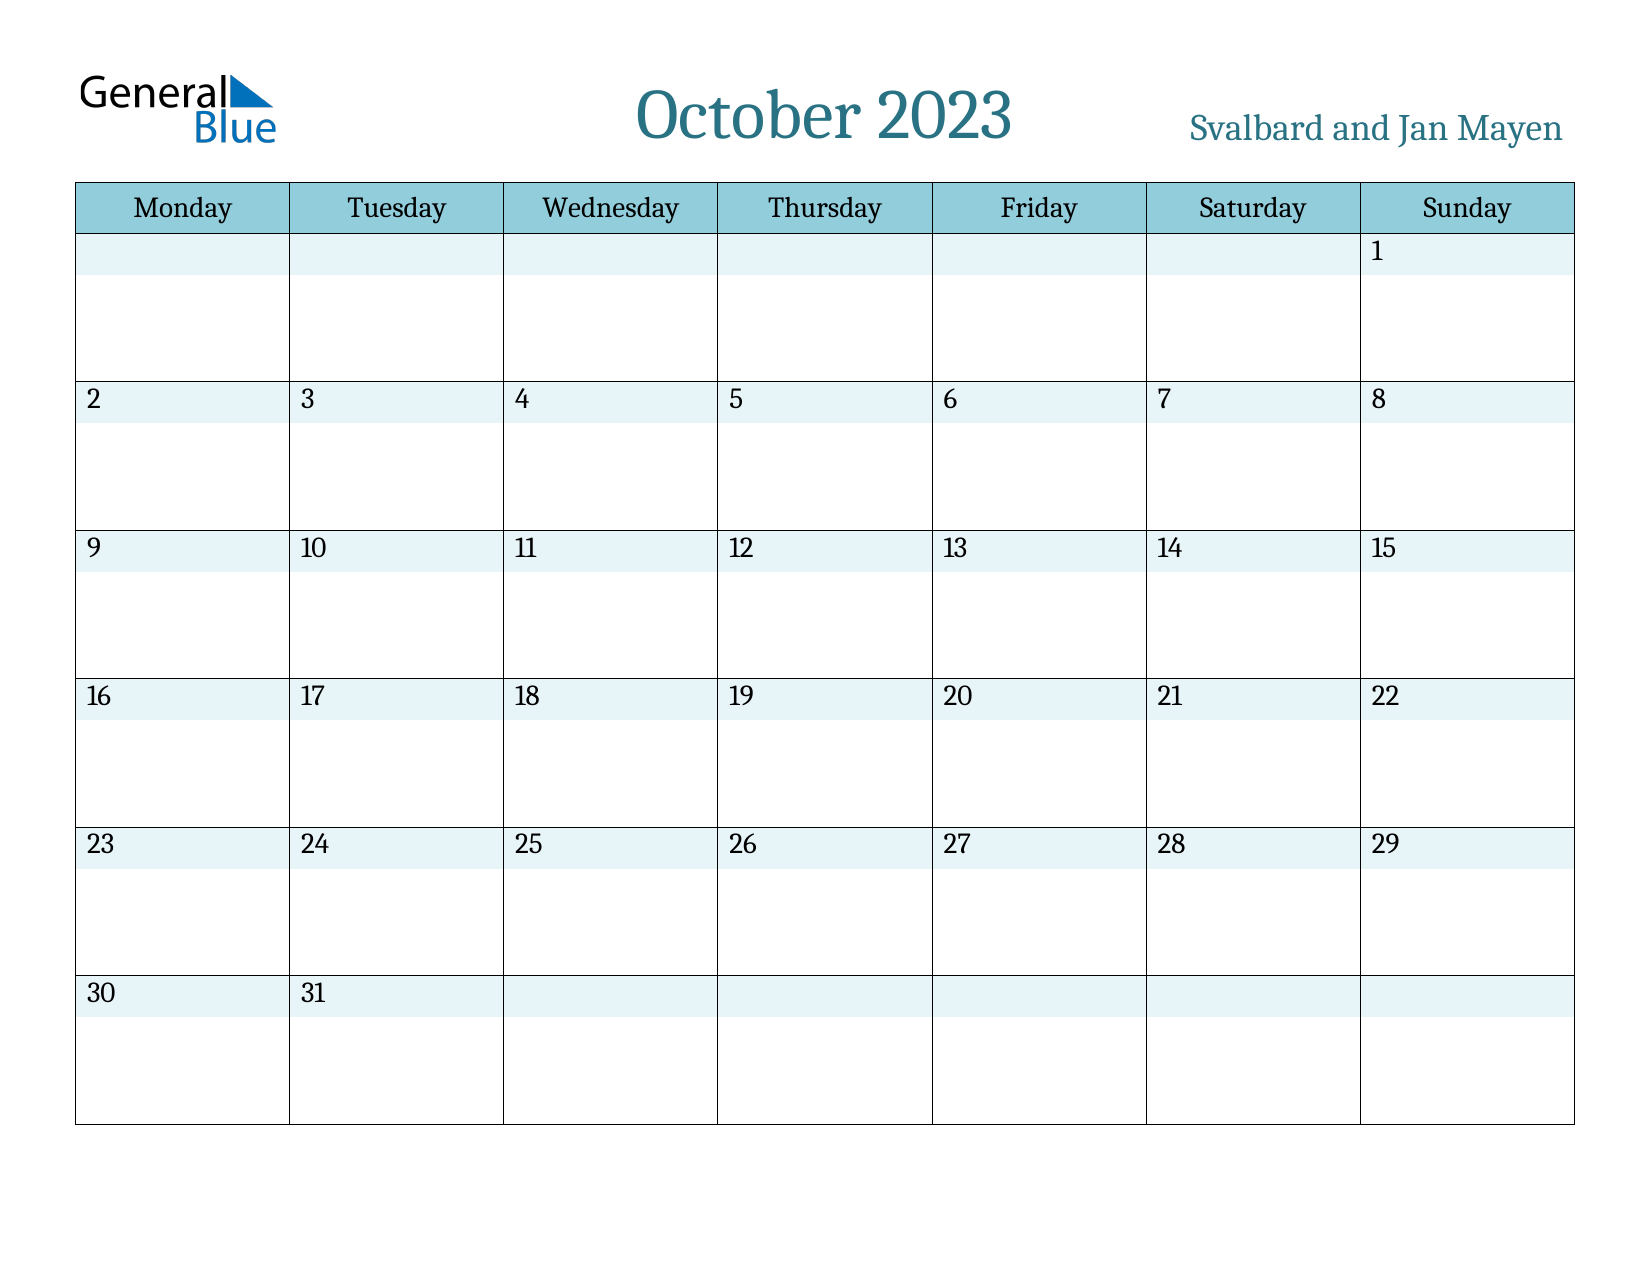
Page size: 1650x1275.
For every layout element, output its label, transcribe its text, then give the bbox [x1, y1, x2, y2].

table_cell 24 [290, 828, 503, 869]
table_cell [290, 869, 503, 975]
table_cell 23 [76, 828, 289, 869]
table_cell 14 [1147, 531, 1360, 572]
table_cell 27 [933, 828, 1146, 869]
table_cell [1361, 720, 1574, 827]
table_cell [290, 720, 503, 827]
table_cell [1361, 275, 1574, 381]
table_cell [1361, 572, 1574, 678]
table_cell 19 [718, 679, 932, 720]
table_cell [718, 423, 932, 530]
table_cell [504, 869, 717, 975]
table_cell [504, 234, 717, 275]
table_cell 15 [1361, 531, 1574, 572]
table_cell 18 [504, 679, 717, 720]
table_cell [1361, 423, 1574, 530]
table_cell [1147, 720, 1360, 827]
table_cell [1147, 976, 1360, 1017]
table_cell [933, 234, 1146, 275]
table_cell 22 [1361, 679, 1574, 720]
table_cell [1147, 869, 1360, 975]
table_cell [504, 275, 717, 381]
table_cell [76, 234, 289, 275]
table_cell [504, 423, 717, 530]
table_cell [718, 572, 932, 678]
table_cell [504, 976, 717, 1017]
table_cell 17 [290, 679, 503, 720]
table_cell [933, 275, 1146, 381]
table_cell [1147, 1017, 1360, 1123]
table_cell [290, 1017, 503, 1123]
table_cell 31 [290, 976, 503, 1017]
table_cell [76, 1017, 289, 1123]
table_cell [1147, 572, 1360, 678]
table_cell [1361, 869, 1574, 975]
table_cell 20 [933, 679, 1146, 720]
table_cell [76, 869, 289, 975]
table_cell 5 [718, 382, 932, 423]
table_cell [504, 572, 717, 678]
table_header [76, 75, 503, 182]
table_cell Wednesday [504, 183, 717, 233]
table_cell [933, 572, 1146, 678]
table_cell [76, 423, 289, 530]
table_cell 16 [76, 679, 289, 720]
table_cell [1147, 234, 1360, 275]
table_cell 13 [933, 531, 1146, 572]
table_cell 28 [1147, 828, 1360, 869]
table_cell [718, 869, 932, 975]
table_cell Sunday [1361, 183, 1574, 233]
table_cell [1361, 976, 1574, 1017]
table_cell 11 [504, 531, 717, 572]
table_cell 7 [1147, 382, 1360, 423]
table_cell 25 [504, 828, 717, 869]
table_cell Tuesday [290, 183, 503, 233]
table_cell [504, 1017, 717, 1123]
table_cell Friday [933, 183, 1146, 233]
table_cell [933, 423, 1146, 530]
table_cell [933, 869, 1146, 975]
table_cell 8 [1361, 382, 1574, 423]
table_cell [1147, 275, 1360, 381]
table_cell [504, 720, 717, 827]
table_cell 26 [718, 828, 932, 869]
table_cell 30 [76, 976, 289, 1017]
table_cell [718, 275, 932, 381]
table_cell [290, 234, 503, 275]
table_cell Saturday [1147, 183, 1360, 233]
table_cell [290, 275, 503, 381]
table_cell [76, 572, 289, 678]
table_cell 9 [76, 531, 289, 572]
table_cell [290, 572, 503, 678]
table_cell 10 [290, 531, 503, 572]
table_cell 4 [504, 382, 717, 423]
table_cell 29 [1361, 828, 1574, 869]
table_cell [76, 720, 289, 827]
table_cell 21 [1147, 679, 1360, 720]
table_cell Monday [76, 183, 289, 233]
table_cell 2 [76, 382, 289, 423]
table_cell [718, 234, 932, 275]
table_cell [933, 1017, 1146, 1123]
table_cell 3 [290, 382, 503, 423]
table_cell 6 [933, 382, 1146, 423]
table_cell [1147, 423, 1360, 530]
table_cell Thursday [718, 183, 932, 233]
table_cell [290, 423, 503, 530]
table_header Svalbard and Jan Mayen [1146, 75, 1574, 182]
table_cell [76, 275, 289, 381]
table_cell 12 [718, 531, 932, 572]
table_cell [933, 720, 1146, 827]
table_cell 1 [1361, 234, 1574, 275]
table_cell [718, 720, 932, 827]
table_cell [1361, 1017, 1574, 1123]
table_cell [718, 1017, 932, 1123]
table_header October 2023 [504, 75, 1146, 182]
table_cell [933, 976, 1146, 1017]
table_cell [718, 976, 932, 1017]
picture [80, 75, 276, 143]
